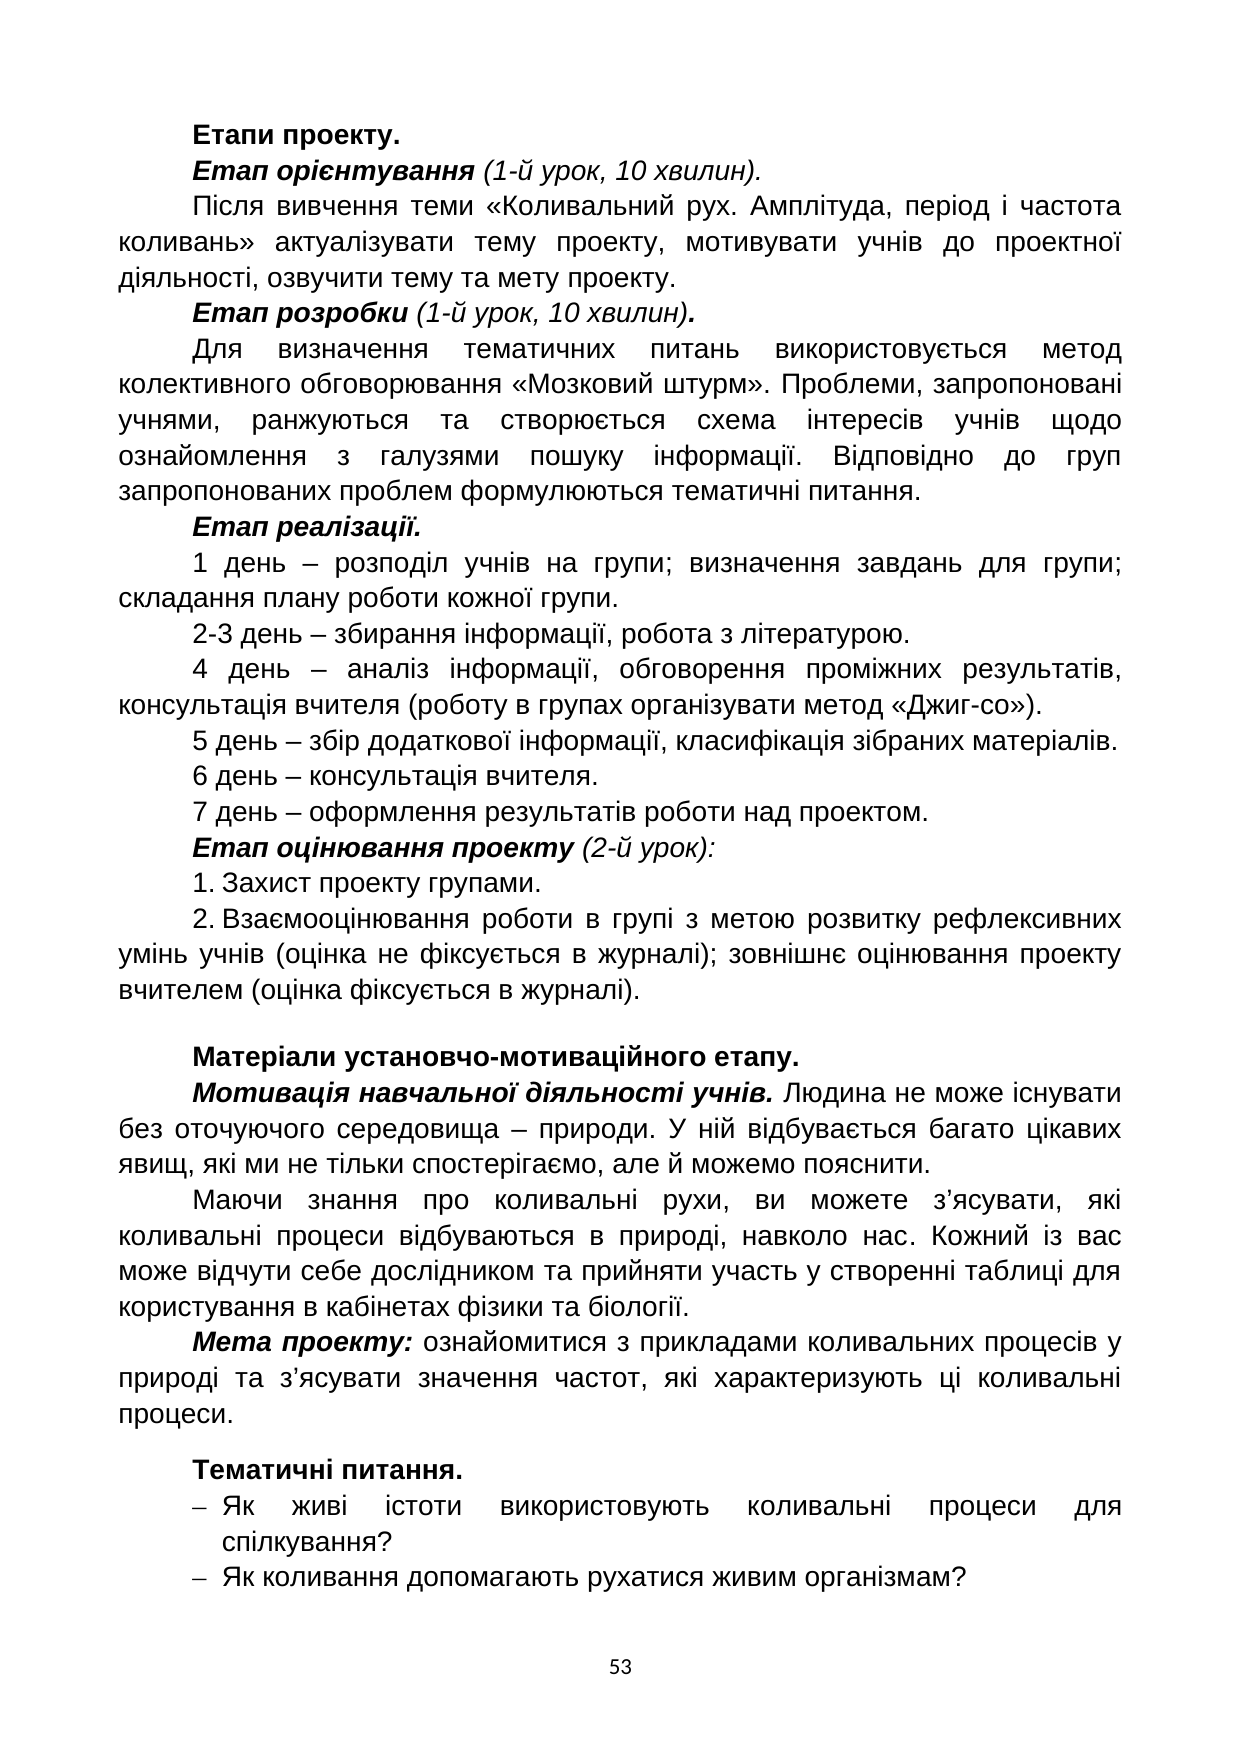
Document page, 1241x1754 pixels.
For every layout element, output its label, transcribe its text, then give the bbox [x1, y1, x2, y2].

text Етап розробки (1-й урок, 10 хвилин). [118, 296, 1122, 329]
text Матеріали установчо-мотиваційного етапу. [118, 1040, 1122, 1073]
text 1 день – розподіл учнів на групи; визначення завдань для групи; складання плану роботи кожної групи. [118, 546, 1122, 614]
text Етап орієнтування (1-й урок, 10 хвилин). [118, 154, 1122, 186]
text 6 день – консультація вчителя. [118, 759, 1122, 792]
text Мета проекту: ознайомитися з прикладами коливальних процесів у природі та з’ясувати значення частот, які характеризують ці коливальні процеси. [118, 1325, 1122, 1429]
text Тематичні питання. [118, 1453, 1122, 1486]
text 7 день – оформлення результатів роботи над проектом. [118, 795, 1122, 827]
text Етап оцінювання проекту (2-й урок): [118, 831, 1122, 863]
text Етапи проекту. [192, 118, 1122, 151]
list Як коливання допомагають рухатися живим організмам? [192, 1560, 1122, 1593]
list Як живі істоти використовують коливальні процеси для спілкування? [192, 1489, 1122, 1557]
text Маючи знання про коливальні рухи, ви можете з’ясувати, які коливальні процеси відбуваються в природі, навколо нас. Кожний із вас може відчути себе дослідником та прийняти участь у створенні таблиці для користування в кабінетах фізики та біології. [118, 1183, 1122, 1322]
text Для визначення тематичних питань використовується метод колективного обговорювання «Мозковий штурм». Проблеми, запропоновані учнями, ранжуються та створюється схема інтересів учнів щодо ознайомлення з галузями пошуку інформації. Відповідно до груп запропонованих проблем формулюються тематичні питання. [118, 332, 1122, 507]
text 2-3 день – збирання інформації, робота з літературою. [118, 617, 1122, 649]
list Захист проекту групами. [118, 866, 1122, 899]
text 5 день – збір додаткової інформації, класифікація зібраних матеріалів. [118, 724, 1122, 756]
text Етап реалізації. [118, 510, 1122, 542]
text Мотивація навчальної діяльності учнів. Людина не може існувати без оточуючого середовища – природи. У ній відбувається багато цікавих явищ, які ми не тільки спостерігаємо, але й можемо пояснити. [118, 1076, 1122, 1179]
text 4 день – аналіз інформації, обговорення проміжних результатів, консультація вчителя (роботу в групах організувати метод «Джиг-со»). [118, 652, 1122, 721]
list Взаємооцінювання роботи в групі з метою розвитку рефлексивних умінь учнів (оцінка не фіксується в журналі); зовнішнє оцінювання проекту вчителем (оцінка фіксується в журналі). [118, 902, 1122, 1006]
text Після вивчення теми «Коливальний рух. Амплітуда, період і частота коливань» актуалізувати тему проекту, мотивувати учнів до проектної діяльності, озвучити тему та мету проекту. [118, 189, 1122, 293]
